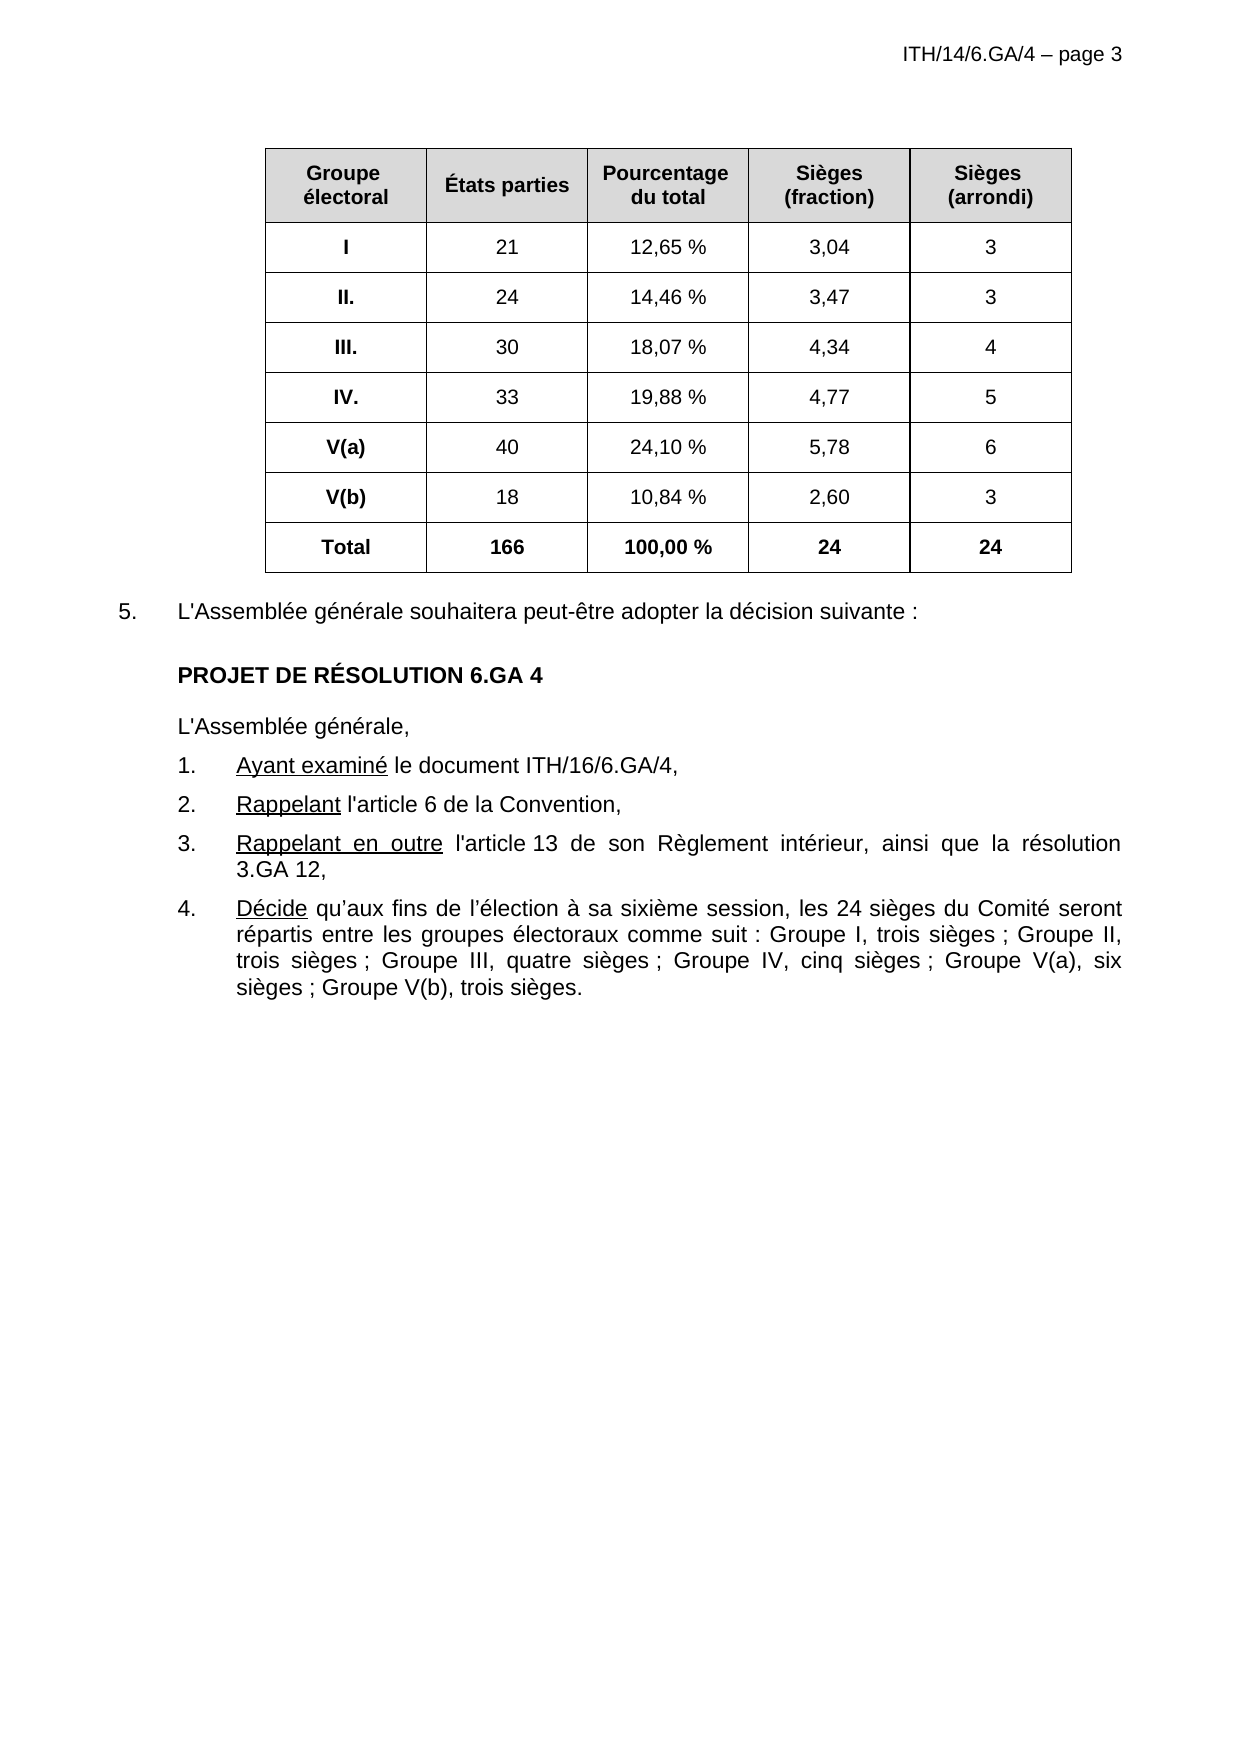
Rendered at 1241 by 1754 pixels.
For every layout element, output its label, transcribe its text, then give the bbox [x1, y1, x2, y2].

table_cell 3,47 [749, 273, 909, 322]
text L'Assemblée générale, [177, 713, 1122, 739]
table_cell 18,07 % [588, 323, 748, 372]
title PROJET DE RÉSOLUTION 6.GA 4 [177, 662, 1122, 688]
table_cell 14,46 % [588, 273, 748, 322]
table_header Sièges (fraction) [749, 149, 909, 222]
text 4. Décide qu’aux fins de l’élection à sa sixième session, les 24 sièges du Comité seront répartis entre les groupes électoraux comme suit : Groupe I, trois sièges ; Groupe II, trois sièges ; Groupe III, quatre sièges ; Groupe IV, cinq sièges ; Groupe V(a), six sièges ; Groupe V(b), trois sièges. [177, 895, 1122, 1000]
table_cell 4 [911, 323, 1071, 372]
table_cell 24,10 % [588, 423, 748, 472]
table_cell 3 [911, 223, 1071, 272]
table_cell 2,60 [749, 473, 909, 522]
table_cell 5 [911, 373, 1071, 422]
table_cell 40 [427, 423, 587, 472]
table_cell Total [266, 523, 426, 572]
table_cell 24 [911, 523, 1071, 572]
table_cell 10,84 % [588, 473, 748, 522]
table_cell 6 [911, 423, 1071, 472]
table_cell 30 [427, 323, 587, 372]
table_cell 166 [427, 523, 587, 572]
text 1. Ayant examiné le document ITH/16/6.GA/4, [177, 752, 1122, 778]
table_cell 18 [427, 473, 587, 522]
table_header Pourcentage du total [588, 149, 748, 222]
table_cell 12,65 % [588, 223, 748, 272]
table_cell V(a) [266, 423, 426, 472]
table_header États parties [427, 149, 587, 222]
table_cell 4,77 [749, 373, 909, 422]
table_header Sièges (arrondi) [911, 149, 1071, 222]
table_cell 3 [911, 273, 1071, 322]
table_cell 24 [749, 523, 909, 572]
table_cell IV. [266, 373, 426, 422]
table_cell V(b) [266, 473, 426, 522]
text 3. Rappelant en outre l'article 13 de son Règlement intérieur, ainsi que la résolution 3.GA 12, [177, 829, 1122, 882]
table_cell III. [266, 323, 426, 372]
text L'Assemblée générale souhaitera peut-être adopter la décision suivante : [118, 598, 1122, 624]
table_cell 19,88 % [588, 373, 748, 422]
table_cell 24 [427, 273, 587, 322]
table_cell 5,78 [749, 423, 909, 472]
table_cell 4,34 [749, 323, 909, 372]
table_cell II. [266, 273, 426, 322]
table_header Groupe électoral [266, 149, 426, 222]
table_cell 3 [911, 473, 1071, 522]
table_cell 21 [427, 223, 587, 272]
table_cell 3,04 [749, 223, 909, 272]
text 2. Rappelant l'article 6 de la Convention, [177, 791, 1122, 817]
table_cell I [266, 223, 426, 272]
table_cell 100,00 % [588, 523, 748, 572]
table_cell 33 [427, 373, 587, 422]
